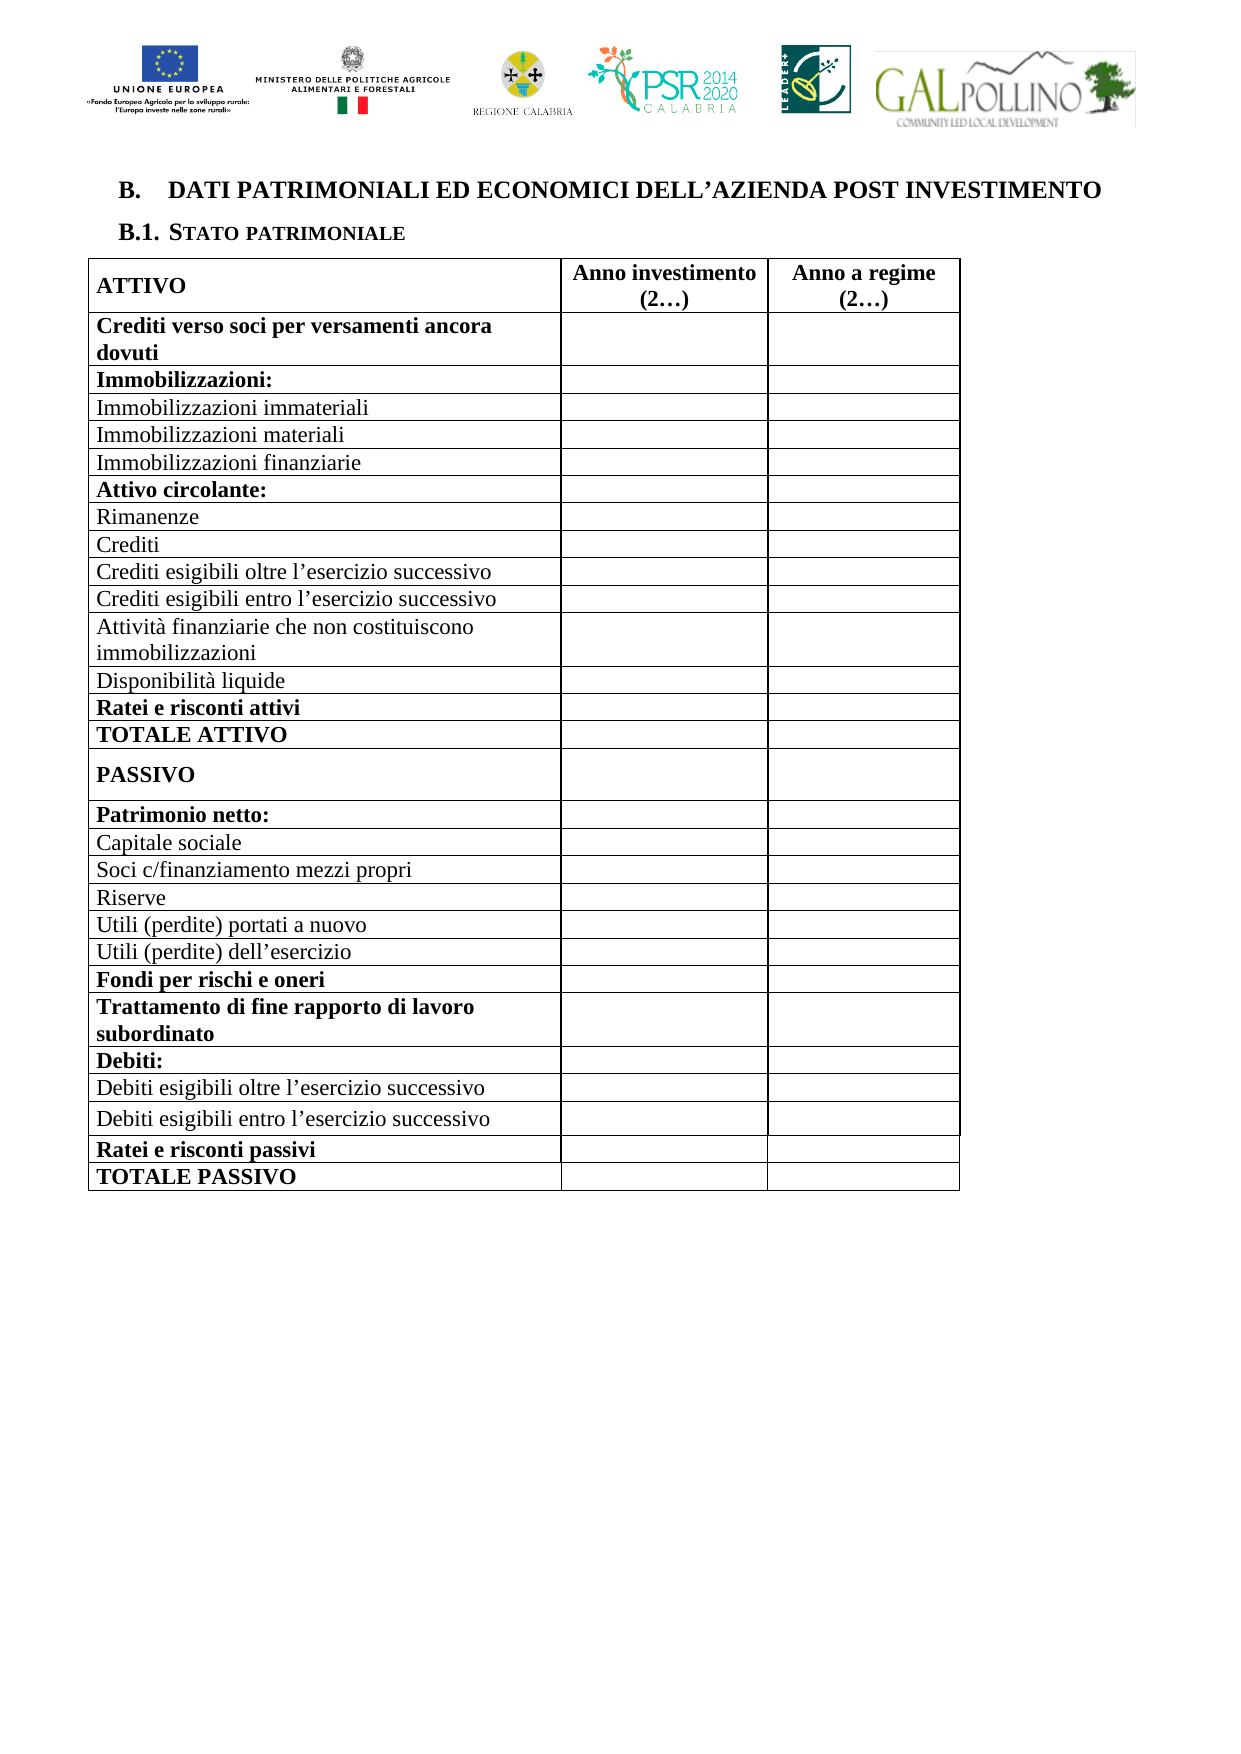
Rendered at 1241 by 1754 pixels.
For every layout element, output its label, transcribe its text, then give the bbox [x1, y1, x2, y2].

table_cell [562, 966, 767, 992]
table_cell Crediti esigibili entro l’esercizio successivo [89, 586, 560, 612]
table_cell Immobilizzazioni immateriali [89, 394, 560, 420]
table_cell [768, 1136, 959, 1162]
table_header ATTIVO [89, 259, 560, 312]
table_cell Debiti esigibili oltre l’esercizio successivo [89, 1074, 560, 1101]
table_cell [562, 586, 767, 612]
table_cell [562, 1074, 767, 1101]
table_cell Debiti esigibili entro l’esercizio successivo [89, 1102, 560, 1135]
table_header Anno a regime (2…) [769, 259, 959, 312]
table_cell Fondi per rischi e oneri [89, 966, 560, 992]
table_cell [769, 586, 959, 612]
table_cell Patrimonio netto: [89, 801, 560, 828]
table_cell [562, 721, 767, 748]
table_cell [562, 694, 767, 720]
table_cell [562, 1163, 767, 1190]
table_cell Immobilizzazioni: [89, 366, 560, 393]
table_header Anno investimento (2…) [562, 259, 767, 312]
table_cell [769, 829, 959, 855]
table_cell [769, 993, 959, 1046]
table_cell [562, 394, 767, 420]
table_cell [769, 394, 959, 420]
table_cell Utili (perdite) portati a nuovo [89, 911, 560, 937]
table_cell [769, 503, 959, 530]
table_cell Crediti verso soci per versamenti ancora dovuti [89, 313, 560, 365]
table_cell [562, 1047, 767, 1073]
table_cell Ratei e risconti passivi [89, 1136, 560, 1162]
table_cell [562, 1136, 767, 1162]
table_cell [769, 558, 959, 584]
table_cell Soci c/finanziamento mezzi propri [89, 856, 560, 883]
table_cell [769, 613, 959, 666]
table_cell [562, 613, 767, 666]
table_cell [769, 449, 959, 475]
table_cell Trattamento di fine rapporto di lavoro subordinato [89, 993, 560, 1046]
table_cell [562, 993, 767, 1046]
picture [51, 20, 1137, 143]
table_cell Crediti [89, 531, 560, 557]
table_cell Rimanenze [89, 503, 560, 530]
table_cell [769, 366, 959, 393]
table_cell TOTALE PASSIVO [89, 1163, 561, 1190]
table_cell [769, 694, 959, 720]
table_cell [562, 503, 767, 530]
table_cell [562, 1102, 767, 1135]
table_cell [769, 801, 959, 828]
list Stato patrimoniale [118, 217, 1122, 245]
table_cell [769, 1074, 959, 1101]
table_cell [562, 829, 767, 855]
table_cell Debiti: [89, 1047, 560, 1073]
table_cell [769, 749, 959, 800]
table_cell Capitale sociale [89, 829, 560, 855]
table_cell [768, 1163, 959, 1190]
table_cell TOTALE ATTIVO [89, 721, 560, 748]
table_cell Immobilizzazioni materiali [89, 421, 560, 447]
table_cell [769, 721, 959, 748]
table_cell PASSIVO [89, 749, 560, 800]
table_cell Utili (perdite) dell’esercizio [89, 939, 560, 965]
table_cell [769, 531, 959, 557]
table_cell Riserve [89, 884, 560, 910]
table_cell [769, 911, 959, 937]
table_cell Ratei e risconti attivi [89, 694, 560, 720]
table_cell Crediti esigibili oltre l’esercizio successivo [89, 558, 560, 584]
table_cell [769, 966, 959, 992]
table_cell [562, 856, 767, 883]
table_cell Attività finanziarie che non costituiscono immobilizzazioni [89, 613, 560, 666]
table_cell [562, 313, 767, 365]
table_cell [562, 667, 767, 693]
table_cell [562, 558, 767, 584]
table_cell [562, 366, 767, 393]
table_cell [562, 939, 767, 965]
table_cell [562, 421, 767, 447]
table_cell [562, 801, 767, 828]
table_cell Immobilizzazioni finanziarie [89, 449, 560, 475]
table_cell [562, 884, 767, 910]
table_cell [769, 476, 959, 502]
table_cell [769, 1102, 959, 1135]
table_cell [769, 421, 959, 447]
list DATI PATRIMONIALI ED ECONOMICI DELL’AZIENDA POST INVESTIMENTO [118, 175, 1122, 204]
table_cell Attivo circolante: [89, 476, 560, 502]
table_cell [562, 531, 767, 557]
table_cell [769, 313, 959, 365]
table_cell [562, 749, 767, 800]
table_cell [769, 856, 959, 883]
table_cell [562, 476, 767, 502]
table_cell [769, 667, 959, 693]
table_cell [562, 911, 767, 937]
table_cell [769, 884, 959, 910]
table_cell [769, 939, 959, 965]
table_cell [562, 449, 767, 475]
table_cell [769, 1047, 959, 1073]
table_cell Disponibilità liquide [89, 667, 560, 693]
